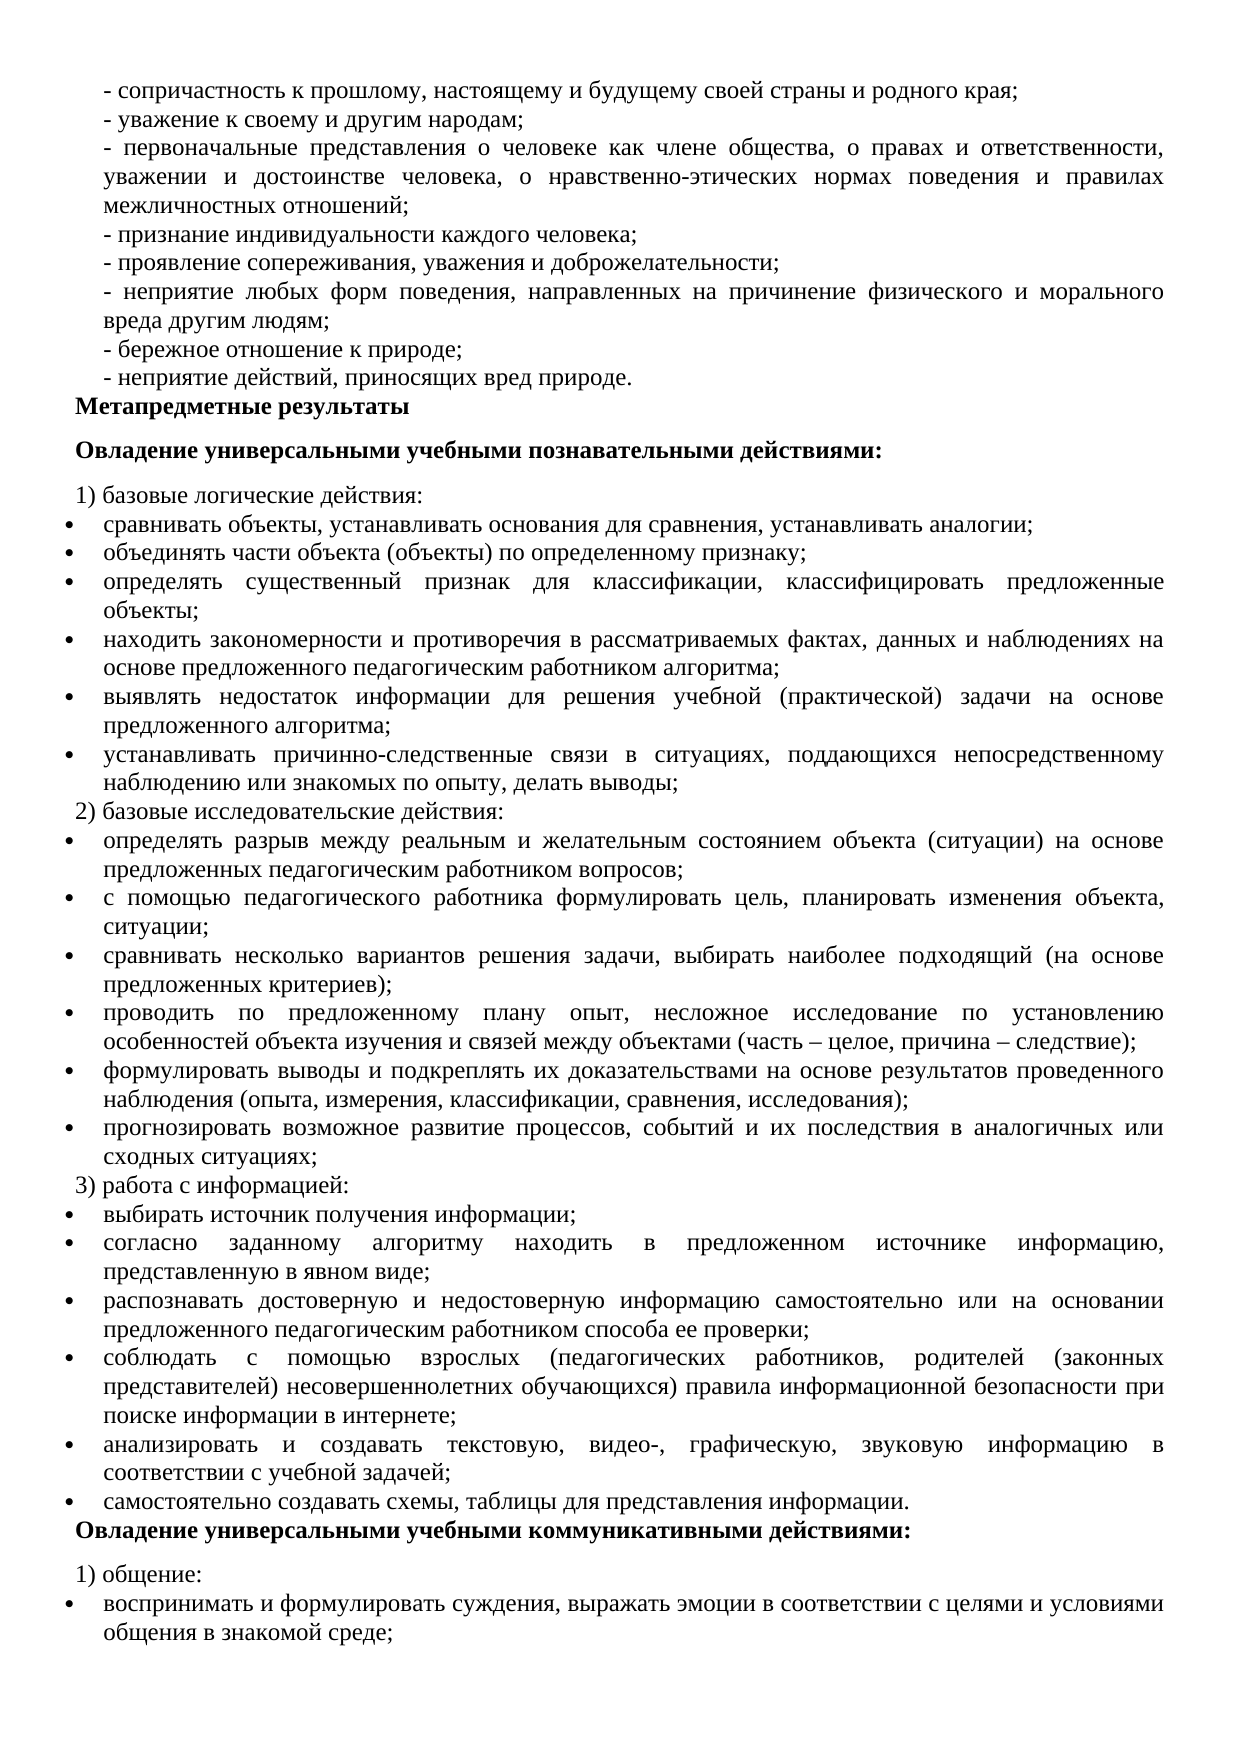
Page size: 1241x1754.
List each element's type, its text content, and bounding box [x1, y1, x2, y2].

list согласно заданному алгоритму находить в предложенном источнике информацию, представленную в явном виде; [66, 1227, 1165, 1285]
text - неприятие действий, приносящих вред природе. [103, 362, 1165, 391]
text - сопричастность к прошлому, настоящему и будущему своей страны и родного края; [103, 75, 1165, 104]
list сравнивать объекты, устанавливать основания для сравнения, устанавливать аналогии; [66, 509, 1165, 537]
list устанавливать причинно-следственные связи в ситуациях, поддающихся непосредственному наблюдению или знакомых по опыту, делать выводы; [66, 739, 1165, 796]
list выявлять недостаток информации для решения учебной (практической) задачи на основе предложенного алгоритма; [66, 681, 1165, 739]
list воспринимать и формулировать суждения, выражать эмоции в соответствии с целями и условиями общения в знакомой среде; [66, 1588, 1165, 1646]
list формулировать выводы и подкреплять их доказательствами на основе результатов проведенного наблюдения (опыта, измерения, классификации, сравнения, исследования); [66, 1055, 1165, 1112]
list находить закономерности и противоречия в рассматриваемых фактах, данных и наблюдениях на основе предложенного педагогическим работником алгоритма; [66, 624, 1165, 681]
list объединять части объекта (объекты) по определенному признаку; [66, 537, 1165, 566]
list самостоятельно создавать схемы, таблицы для представления информации. [66, 1486, 1165, 1515]
list выбирать источник получения информации; [66, 1199, 1165, 1227]
text Метапредметные результаты [75, 391, 1165, 420]
text - бережное отношение к природе; [103, 334, 1165, 362]
text 1) базовые логические действия: [75, 480, 1165, 509]
text - неприятие любых форм поведения, направленных на причинение физического и морального вреда другим людям; [103, 276, 1165, 334]
list соблюдать с помощью взрослых (педагогических работников, родителей (законных представителей) несовершеннолетних обучающихся) правила информационной безопасности при поиске информации в интернете; [66, 1342, 1165, 1429]
text - проявление сопереживания, уважения и доброжелательности; [103, 247, 1165, 276]
list определять существенный признак для классификации, классифицировать предложенные объекты; [66, 566, 1165, 624]
text 3) работа с информацией: [75, 1170, 1165, 1199]
list проводить по предложенному плану опыт, несложное исследование по установлению особенностей объекта изучения и связей между объектами (часть – целое, причина – следствие); [66, 997, 1165, 1055]
text Овладение универсальными учебными познавательными действиями: [75, 436, 1165, 464]
text - уважение к своему и другим народам; [103, 104, 1165, 132]
text 2) базовые исследовательские действия: [75, 796, 1165, 825]
list прогнозировать возможное развитие процессов, событий и их последствия в аналогичных или сходных ситуациях; [66, 1112, 1165, 1170]
text - признание индивидуальности каждого человека; [103, 219, 1165, 247]
text 1) общение: [75, 1559, 1165, 1588]
text Овладение универсальными учебными коммуникативными действиями: [75, 1515, 1165, 1544]
list распознавать достоверную и недостоверную информацию самостоятельно или на основании предложенного педагогическим работником способа ее проверки; [66, 1285, 1165, 1342]
list сравнивать несколько вариантов решения задачи, выбирать наиболее подходящий (на основе предложенных критериев); [66, 940, 1165, 997]
text - первоначальные представления о человеке как члене общества, о правах и ответственности, уважении и достоинстве человека, о нравственно-этических нормах поведения и правилах межличностных отношений; [103, 132, 1165, 219]
list анализировать и создавать текстовую, видео-, графическую, звуковую информацию в соответствии с учебной задачей; [66, 1429, 1165, 1486]
list с помощью педагогического работника формулировать цель, планировать изменения объекта, ситуации; [66, 882, 1165, 940]
list определять разрыв между реальным и желательным состоянием объекта (ситуации) на основе предложенных педагогическим работником вопросов; [66, 825, 1165, 882]
